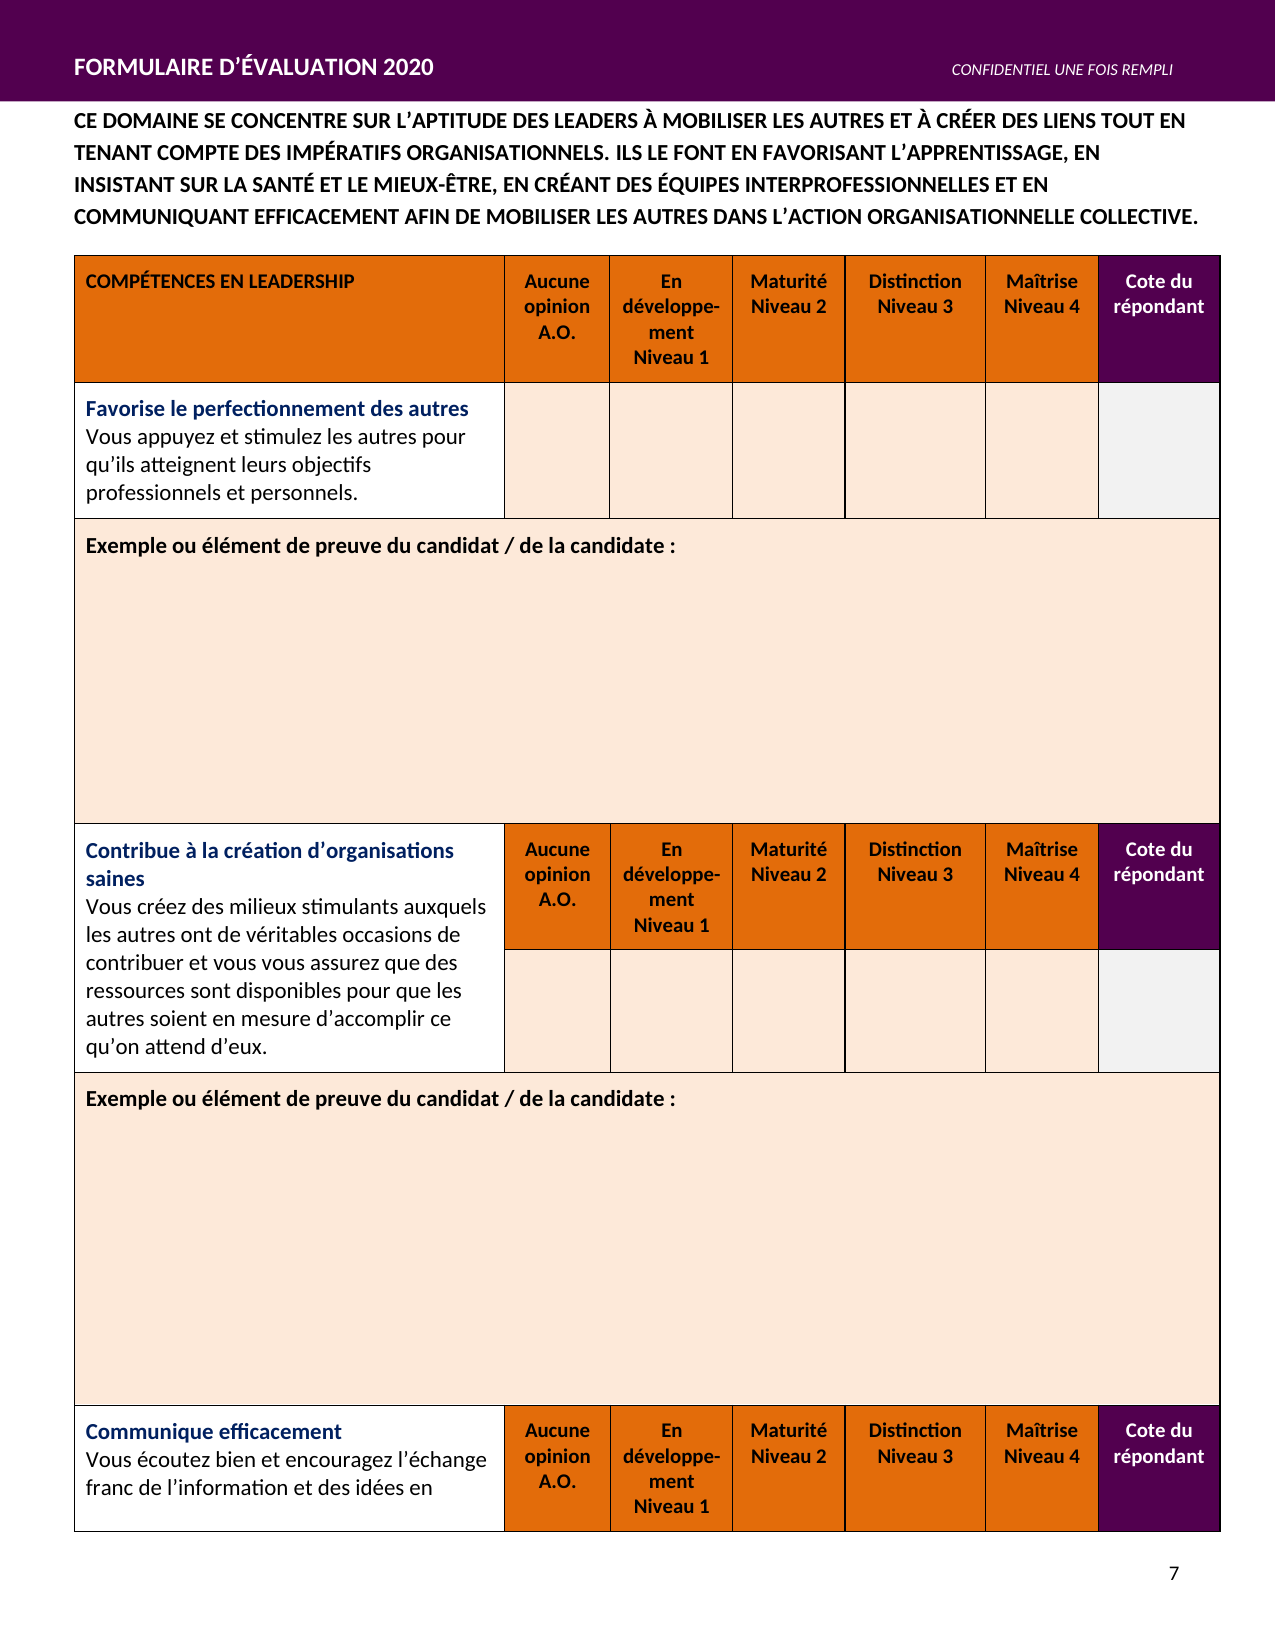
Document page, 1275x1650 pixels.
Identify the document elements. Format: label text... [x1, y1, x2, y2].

table_cell Contribue à la création d’organisations saines Vous créez des milieux stimulants auxquels les autres ont de véritables occasions de contribuer et vous vous assurez que des ressources sont disponibles pour que les autres soient en mesure d’accomplir ce qu’on attend d’eux. [75, 824, 504, 1072]
table_header Aucune opinion A.O. [505, 256, 609, 382]
table_cell [846, 950, 985, 1072]
table_header En développe-ment Niveau 1 [610, 256, 732, 382]
table_cell Distinction Niveau 3 [846, 824, 985, 949]
table_cell Cote du répondant [1099, 824, 1219, 949]
table_cell [846, 383, 985, 518]
table_cell [986, 950, 1098, 1072]
table_cell Distinction Niveau 3 [846, 1406, 985, 1531]
table_cell [505, 383, 609, 518]
table_cell [610, 383, 732, 518]
table_cell [611, 950, 732, 1072]
table_cell [733, 950, 844, 1072]
table_header COMPÉTENCES EN LEADERSHIP [75, 256, 504, 382]
table_cell Favorise le perfectionnement des autres Vous appuyez et stimulez les autres pour qu’ils atteignent leurs objectifs professionnels et personnels. [75, 383, 504, 518]
table_cell Maturité Niveau 2 [733, 1406, 844, 1531]
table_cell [75, 1406, 504, 1531]
table_cell [505, 950, 610, 1072]
table_cell Maîtrise Niveau 4 [986, 1406, 1098, 1531]
table_header Maîtrise Niveau 4 [986, 256, 1098, 382]
text CE DOMAINE SE CONCENTRE SUR L’APTITUDE DES LEADERS À MOBILISER LES AUTRES ET À CRÉER DES LIENS TOUT EN TENANT COMPTE DES IMPÉRATIFS ORGANISATIONNELS. ILS LE FONT EN FAVORISANT L’APPRENTISSAGE, EN INSISTANT SUR LA SANTÉ ET LE MIEUX-ÊTRE, EN CRÉANT DES ÉQUIPES INTERPROFESSIONNELLES ET EN COMMUNIQUANT EFFICACEMENT AFIN DE MOBILISER LES AUTRES DANS L’ACTION ORGANISATIONNELLE COLLECTIVE. [74, 106, 1200, 230]
table_header Maturité Niveau 2 [733, 256, 844, 382]
table_header Cote du répondant [1099, 256, 1219, 382]
table_cell En développe-ment Niveau 1 [611, 824, 732, 949]
table_cell [1099, 950, 1219, 1072]
table_cell En développe-ment Niveau 1 [611, 1406, 732, 1531]
table_cell Maturité Niveau 2 [733, 824, 844, 949]
table_cell Cote du répondant [1099, 1406, 1219, 1531]
table_cell [733, 383, 844, 518]
table_cell [986, 383, 1098, 518]
table_cell Aucune opinion A.O. [505, 1406, 610, 1531]
table_header Distinction Niveau 3 [846, 256, 985, 382]
table_cell Exemple ou élément de preuve du candidat / de la candidate : [75, 519, 1219, 823]
table_cell Aucune opinion A.O. [505, 824, 610, 949]
table_cell [1099, 383, 1219, 518]
table_cell Maîtrise Niveau 4 [986, 824, 1098, 949]
table_cell Exemple ou élément de preuve du candidat / de la candidate : [75, 1073, 1219, 1404]
